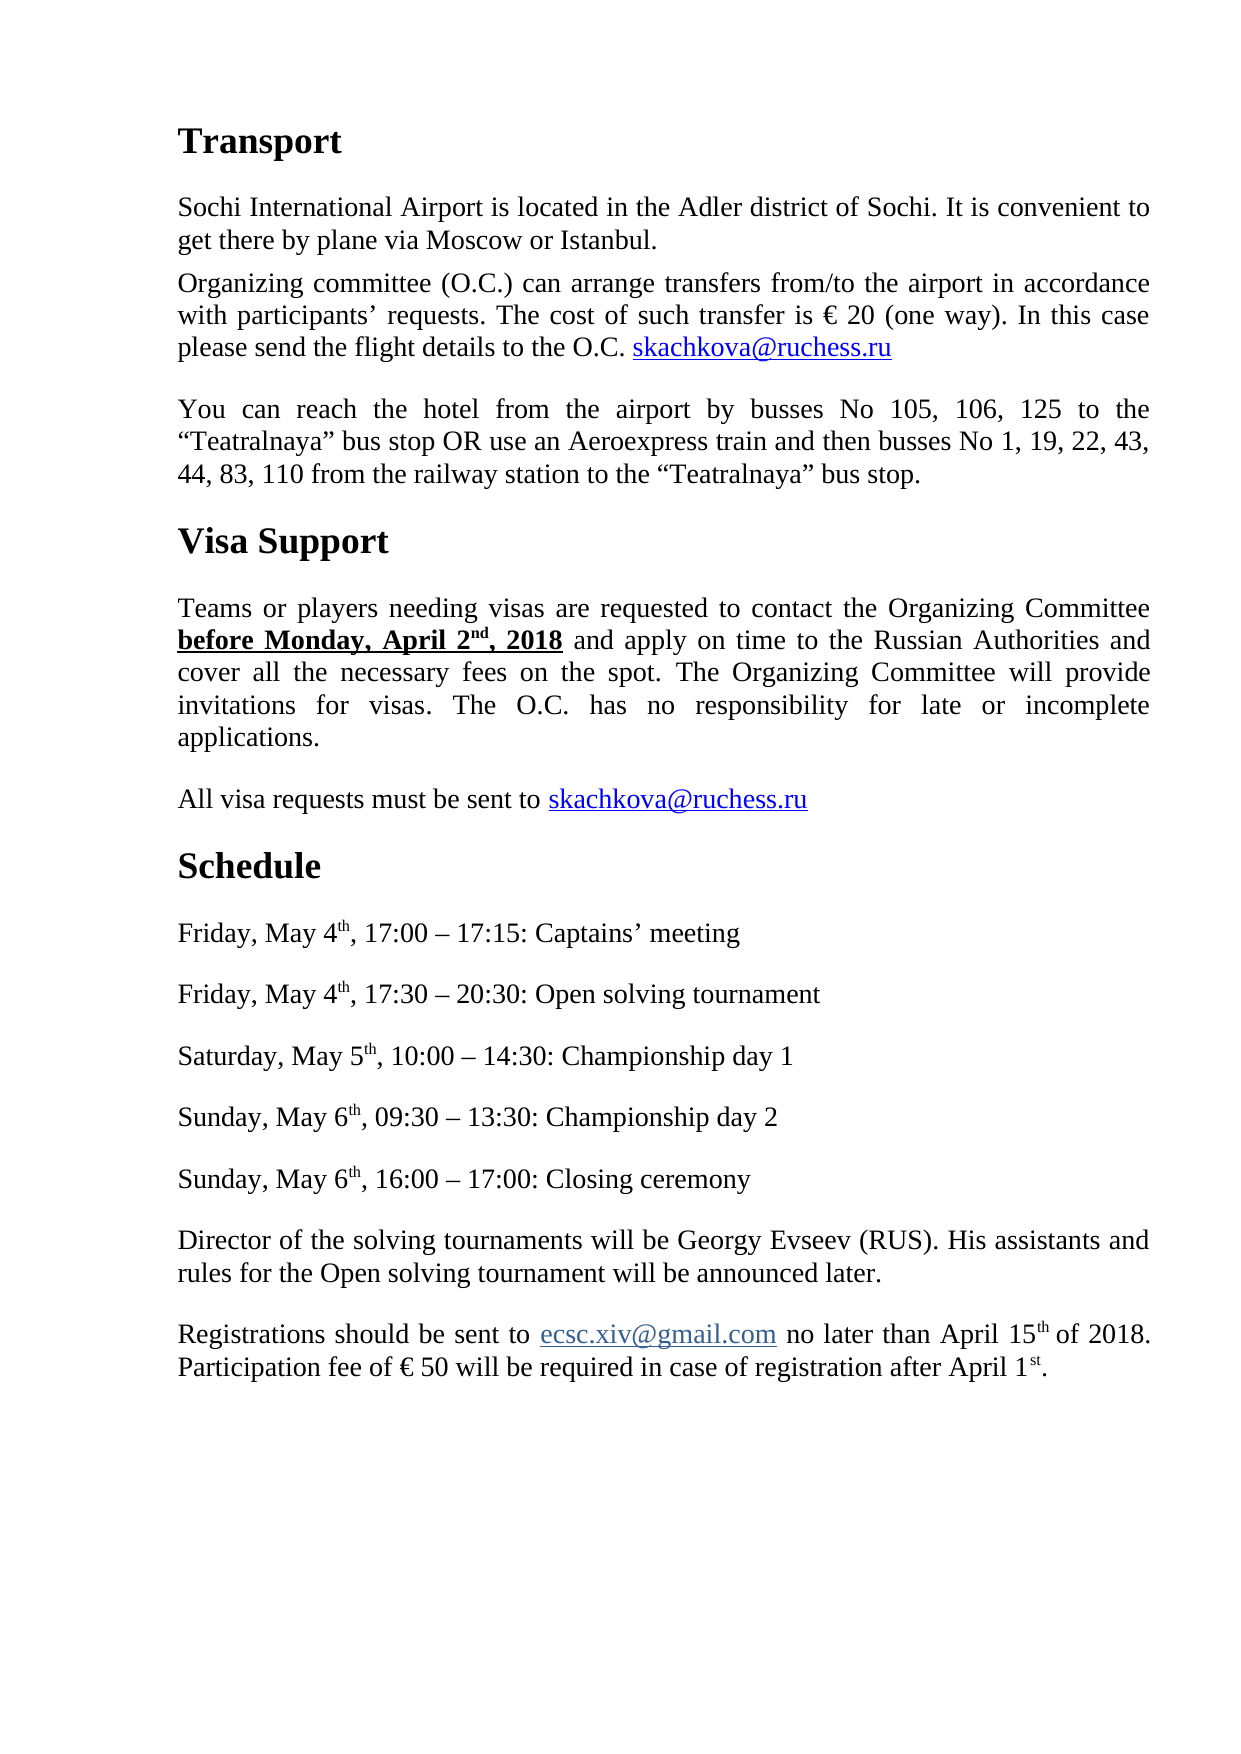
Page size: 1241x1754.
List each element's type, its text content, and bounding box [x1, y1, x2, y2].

text Friday, May 4th, 17:30 – 20:30: Open solving tournament [177, 977, 1152, 1009]
text Teams or players needing visas are requested to contact the Organizing Committee before Monday, April 2nd, 2018 and apply on time to the Russian Authorities and cover all the necessary fees on the spot. The Organizing Committee will provide invitations for visas. The O.C. has no responsibility for late or incomplete applications. [177, 591, 1152, 753]
text Transport [177, 118, 1152, 161]
text Schedule [177, 843, 1152, 886]
text Sunday, May 6th, 16:00 – 17:00: Closing ceremony [177, 1162, 1152, 1194]
text Director of the solving tournaments will be Georgy Evseev (RUS). His assistants and rules for the Open solving tournament will be announced later. [177, 1223, 1152, 1288]
text Organizing committee (O.C.) can arrange transfers from/to the airport in accordance with participants’ requests. The cost of such transfer is € 20 (one way). In this case please send the flight details to the O.C. skachkova@ruchess.ru [177, 266, 1152, 363]
text Saturday, May 5th, 10:00 – 14:30: Championship day 1 [177, 1039, 1152, 1071]
text You can reach the hotel from the airport by busses No 105, 106, 125 to the “Teatralnaya” bus stop OR use an Aeroexpress train and then busses No 1, 19, 22, 43, 44, 83, 110 from the railway station to the “Teatralnaya” bus stop. [177, 392, 1152, 489]
text Visa Support [177, 518, 1152, 561]
text All visa requests must be sent to skachkova@ruchess.ru [177, 782, 1152, 814]
text Friday, May 4th, 17:00 – 17:15: Captains’ meeting [177, 916, 1152, 948]
text Sochi International Airport is located in the Adler district of Sochi. It is convenient to get there by plane via Moscow or Istanbul. [177, 190, 1152, 255]
text Sunday, May 6th, 09:30 – 13:30: Championship day 2 [177, 1100, 1152, 1133]
text Registrations should be sent to ecsc.xiv@gmail.com no later than April 15th of 2018. Participation fee of € 50 will be required in case of registration after April 1st. [177, 1317, 1152, 1382]
